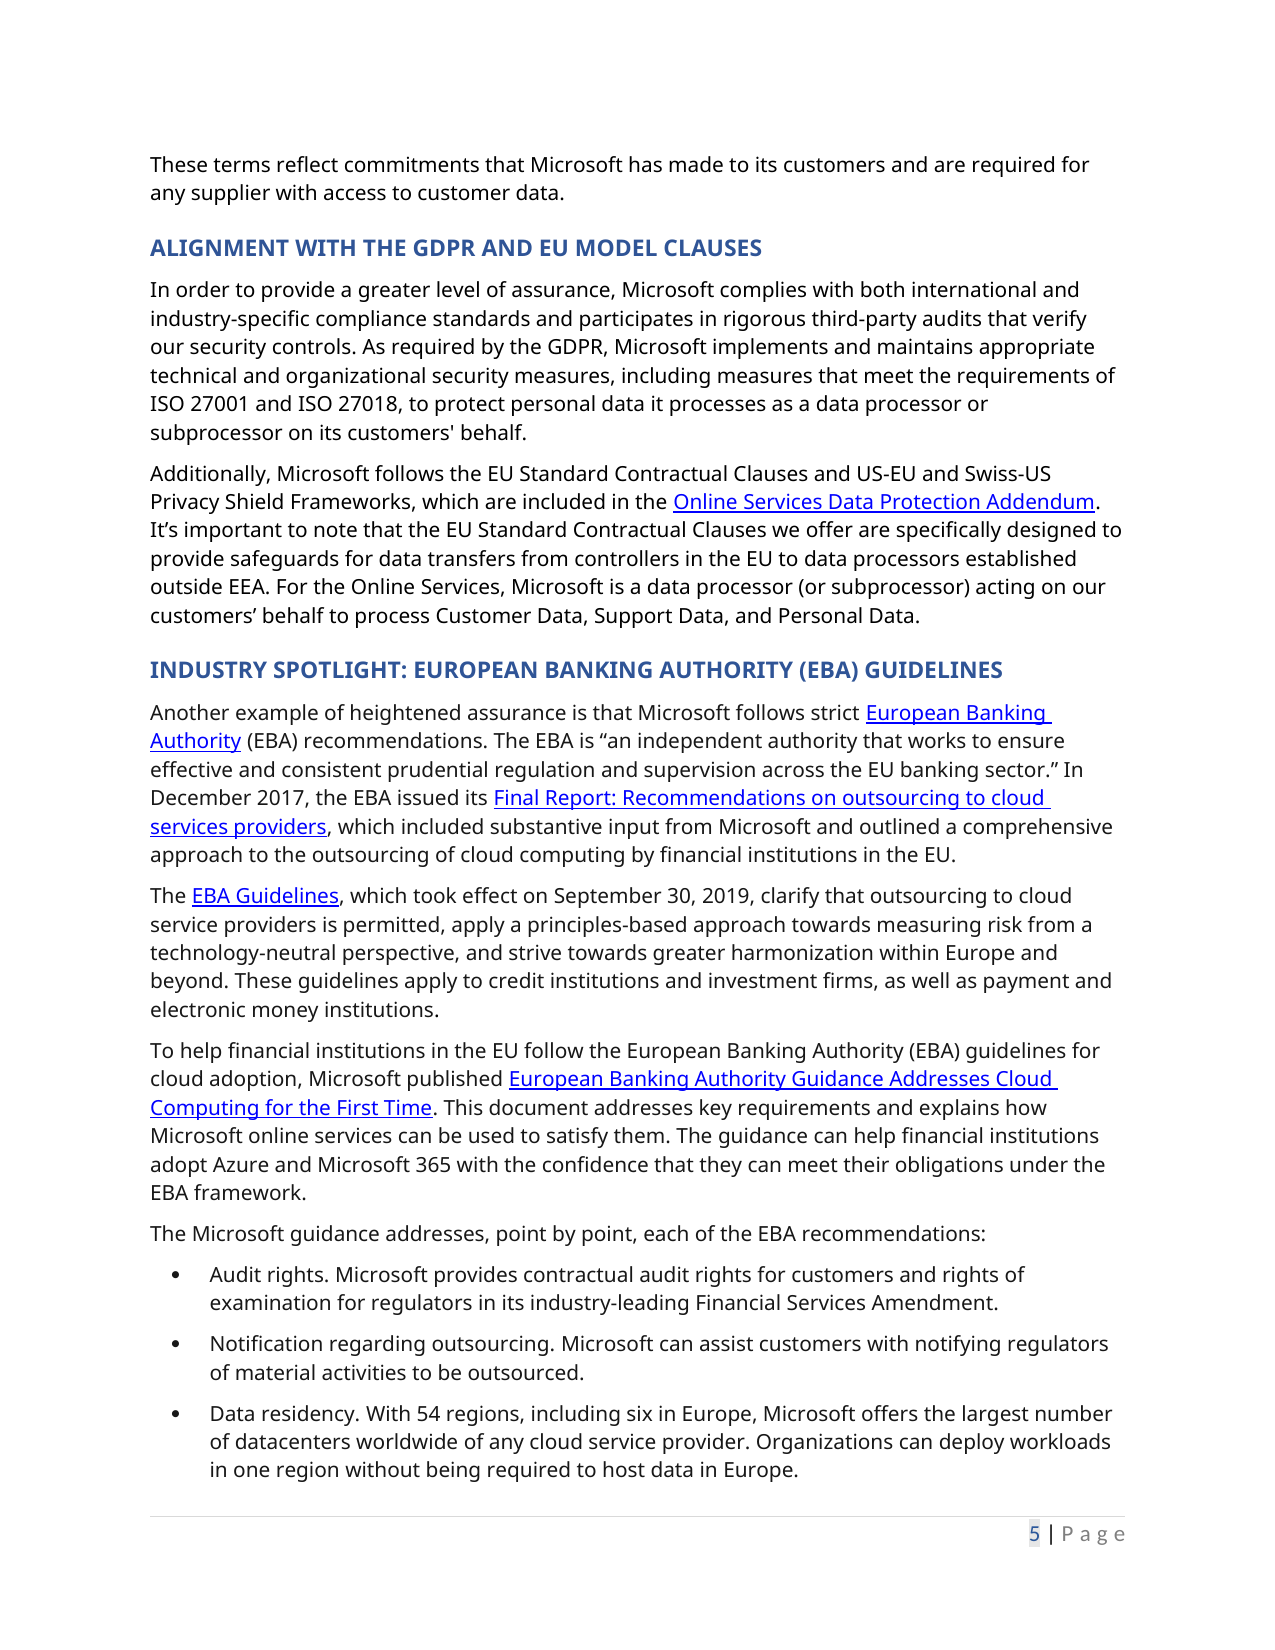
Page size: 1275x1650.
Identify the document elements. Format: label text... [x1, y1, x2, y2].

text In order to provide a greater level of assurance, Microsoft complies with both international and industry-specific compliance standards and participates in rigorous third-party audits that verify our security controls. As required by the GDPR, Microsoft implements and maintains appropriate technical and organizational security measures, including measures that meet the requirements of ISO 27001 and ISO 27018, to protect personal data it processes as a data processor or subprocessor on its customers' behalf. [150, 276, 1125, 446]
text INDUSTRY SPOTLIGHT: EUROPEAN BANKING AUTHORITY (EBA) GUIDELINES [150, 654, 1125, 686]
list Data residency. With 54 regions, including six in Europe, Microsoft offers the largest number of datacenters worldwide of any cloud service provider. Organizations can deploy workloads in one region without being required to host data in Europe. [172, 1399, 1125, 1484]
list Audit rights. Microsoft provides contractual audit rights for customers and rights of examination for regulators in its industry-leading Financial Services Amendment. [172, 1260, 1125, 1317]
list Notification regarding outsourcing. Microsoft can assist customers with notifying regulators of material activities to be outsourced. [172, 1329, 1125, 1386]
text The EBA Guidelines, which took effect on September 30, 2019, clarify that outsourcing to cloud service providers is permitted, apply a principles-based approach towards measuring risk from a technology-neutral perspective, and strive towards greater harmonization within Europe and beyond. These guidelines apply to credit institutions and investment firms, as well as payment and electronic money institutions. [150, 881, 1125, 1023]
text Another example of heightened assurance is that Microsoft follows strict European Banking Authority (EBA) recommendations. The EBA is “an independent authority that works to ensure effective and consistent prudential regulation and supervision across the EU banking sector.” In December 2017, the EBA issued its Final Report: Recommendations on outsourcing to cloud services providers, which included substantive input from Microsoft and outlined a comprehensive approach to the outsourcing of cloud computing by financial institutions in the EU. [150, 698, 1125, 869]
text To help financial institutions in the EU follow the European Banking Authority (EBA) guidelines for cloud adoption, Microsoft published European Banking Authority Guidance Addresses Cloud Computing for the First Time. This document addresses key requirements and explains how Microsoft online services can be used to satisfy them. The guidance can help financial institutions adopt Azure and Microsoft 365 with the confidence that they can meet their obligations under the EBA framework. [150, 1036, 1125, 1207]
text The Microsoft guidance addresses, point by point, each of the EBA recommendations: [150, 1219, 1125, 1247]
text Additionally, Microsoft follows the EU Standard Contractual Clauses and US-EU and Swiss-US Privacy Shield Frameworks, which are included in the Online Services Data Protection Addendum. It’s important to note that the EU Standard Contractual Clauses we offer are specifically designed to provide safeguards for data transfers from controllers in the EU to data processors established outside EEA. For the Online Services, Microsoft is a data processor (or subprocessor) acting on our customers’ behalf to process Customer Data, Support Data, and Personal Data. [150, 459, 1125, 629]
text ALIGNMENT WITH THE GDPR AND EU MODEL CLAUSES [150, 232, 1125, 263]
list These terms reflect commitments that Microsoft has made to its customers and are required for any supplier with access to customer data. [150, 150, 1125, 207]
